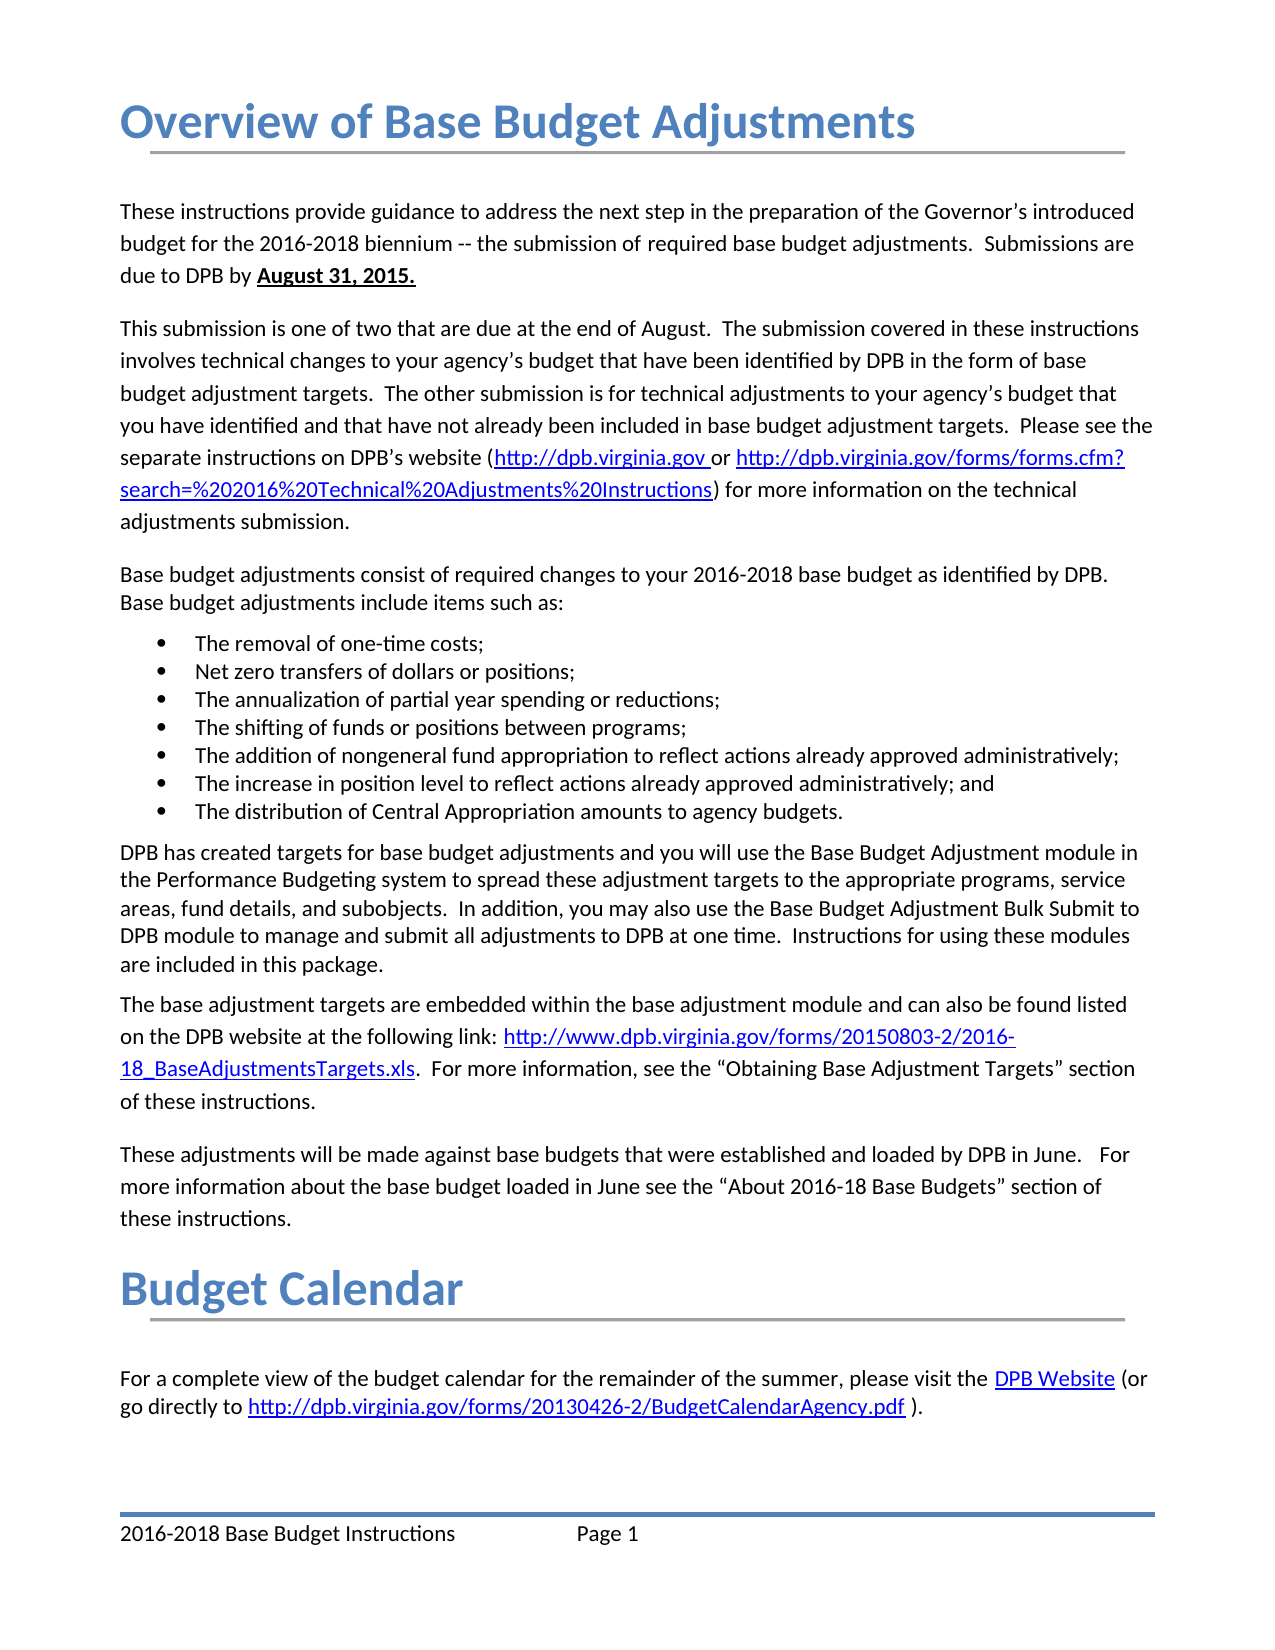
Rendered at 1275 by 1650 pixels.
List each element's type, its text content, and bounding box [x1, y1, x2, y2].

list The annualization of partial year spending or reductions; [157, 685, 1155, 713]
subtitle Budget Calendar [120, 1257, 1155, 1318]
list The addition of nongeneral fund appropriation to reflect actions already approved administratively; [157, 741, 1155, 769]
list The removal of one-time costs; [157, 629, 1155, 657]
text This submission is one of two that are due at the end of August. The submission covered in these instructions involves technical changes to your agency’s budget that have been identified by DPB in the form of base budget adjustment targets. The other submission is for technical adjustments to your agency’s budget that you have identified and that have not already been included in base budget adjustment targets. Please see the separate instructions on DPB’s website (http://dpb.virginia.gov or http://dpb.virginia.gov/forms/forms.cfm?search=%202016%20Technical%20Adjustments%20Instructions) for more information on the technical adjustments submission. [120, 314, 1155, 535]
list Net zero transfers of dollars or positions; [157, 657, 1155, 685]
list The shifting of funds or positions between programs; [157, 713, 1155, 741]
text The base adjustment targets are embedded within the base adjustment module and can also be found listed on the DPB website at the following link: http://www.dpb.virginia.gov/forms/20150803-2/2016-18_BaseAdjustmentsTargets.xls. For more information, see the “Obtaining Base Adjustment Targets” section of these instructions. [120, 990, 1155, 1115]
list The distribution of Central Appropriation amounts to agency budgets. [157, 797, 1155, 825]
text For a complete view of the budget calendar for the remainder of the summer, please visit the DPB Website (or go directly to http://dpb.virginia.gov/forms/20130426-2/BudgetCalendarAgency.pdf ). [120, 1364, 1155, 1420]
text These instructions provide guidance to address the next step in the preparation of the Governor’s introduced budget for the 2016-2018 biennium -- the submission of required base budget adjustments. Submissions are due to DPB by August 31, 2015. [120, 197, 1155, 289]
list The increase in position level to reflect actions already approved administratively; and [157, 769, 1155, 797]
text DPB has created targets for base budget adjustments and you will use the Base Budget Adjustment module in the Performance Budgeting system to spread these adjustment targets to the appropriate programs, service areas, fund details, and subobjects. In addition, you may also use the Base Budget Adjustment Bulk Submit to DPB module to manage and submit all adjustments to DPB at one time. Instructions for using these modules are included in this package. [120, 838, 1155, 978]
subtitle Overview of Base Budget Adjustments [120, 90, 1155, 151]
text Base budget adjustments consist of required changes to your 2016-2018 base budget as identified by DPB. Base budget adjustments include items such as: [120, 560, 1155, 616]
text These adjustments will be made against base budgets that were established and loaded by DPB in June. For more information about the base budget loaded in June see the “About 2016-18 Base Budgets” section of these instructions. [120, 1140, 1155, 1232]
